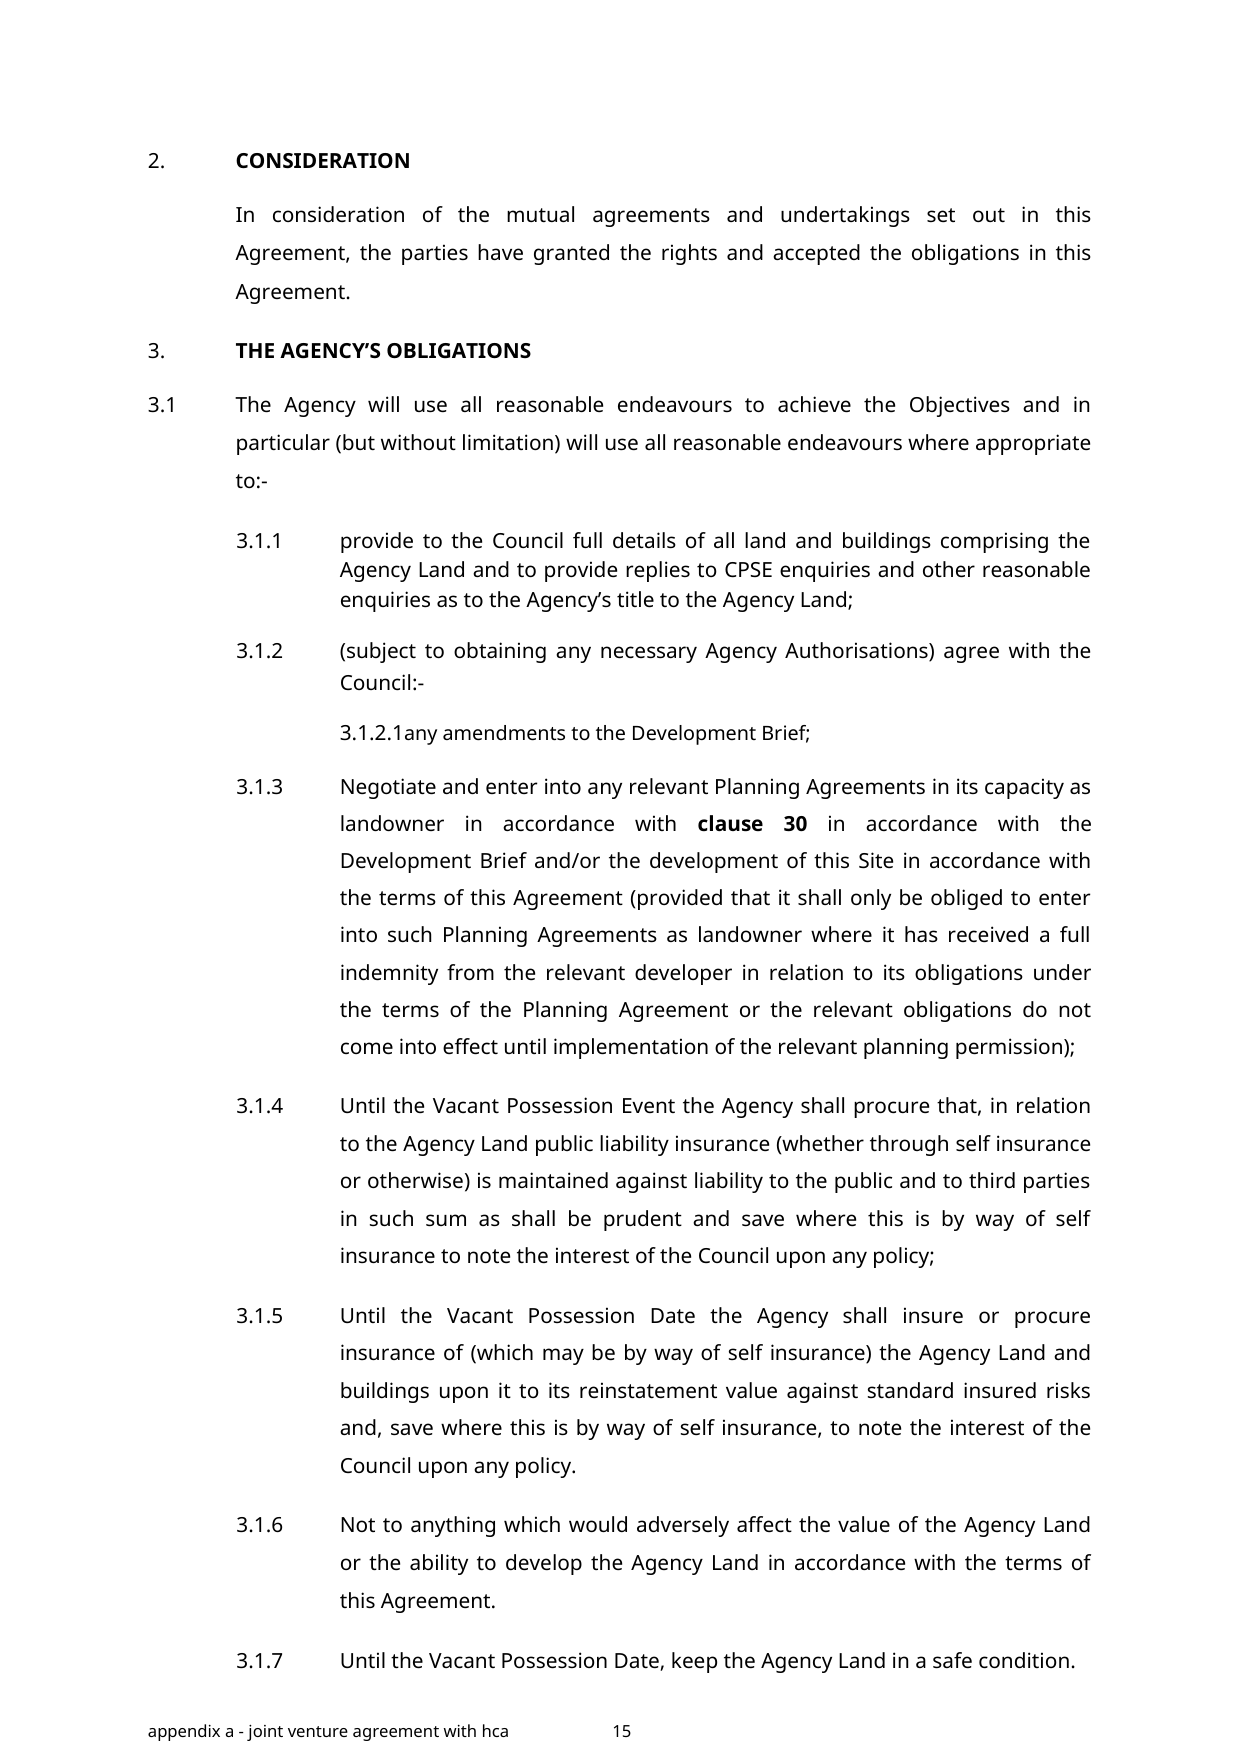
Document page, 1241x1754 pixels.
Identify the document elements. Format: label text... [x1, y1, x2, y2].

list Until the Vacant Possession Date the Agency shall insure or procure insurance of (which may be by way of self insurance) the Agency Land and buildings upon it to its reinstatement value against standard insured risks and, save where this is by way of self insurance, to note the interest of the Council upon any policy. [236, 1301, 1092, 1479]
list Negotiate and enter into any relevant Planning Agreements in its capacity as landowner in accordance with clause 30 in accordance with the Development Brief and/or the development of this Site in accordance with the terms of this Agreement (provided that it shall only be obliged to enter into such Planning Agreements as landowner where it has received a full indemnity from the relevant developer in relation to its obligations under the terms of the Planning Agreement or the relevant obligations do not come into effect until implementation of the relevant planning permission); [236, 772, 1092, 1061]
table_header appendix a - joint venture agreement with hca [148, 1719, 574, 1742]
text In consideration of the mutual agreements and undertakings set out in this Agreement, the parties have granted the rights and accepted the obligations in this Agreement. [235, 200, 1092, 305]
list provide to the Council full details of all land and buildings comprising the Agency Land and to provide replies to CPSE enquiries and other reasonable enquiries as to the Agency’s title to the Agency Land; [236, 526, 1092, 614]
list (subject to obtaining any necessary Agency Authorisations) agree with the Council:- [236, 636, 1092, 696]
list Not to anything which would adversely affect the value of the Agency Land or the ability to develop the Agency Land in accordance with the terms of this Agreement. [236, 1510, 1092, 1615]
list The Agency will use all reasonable endeavours to achieve the Objectives and in particular (but without limitation) will use all reasonable endeavours where appropriate to:- [148, 390, 1092, 495]
list Until the Vacant Possession Event the Agency shall procure that, in relation to the Agency Land public liability insurance (whether through self insurance or otherwise) is maintained against liability to the public and to third parties in such sum as shall be prudent and save where this is by way of self insurance to note the interest of the Council upon any policy; [236, 1091, 1092, 1270]
list Until the Vacant Possession Date, keep the Agency Land in a safe condition. [236, 1646, 1092, 1674]
text 3.1.2.1any amendments to the Development Brief; [339, 718, 1092, 747]
table_header 15 [575, 1719, 631, 1742]
list CONSIDERATION [148, 146, 1092, 175]
list THE AGENCY’S OBLIGATIONS [148, 336, 1092, 364]
